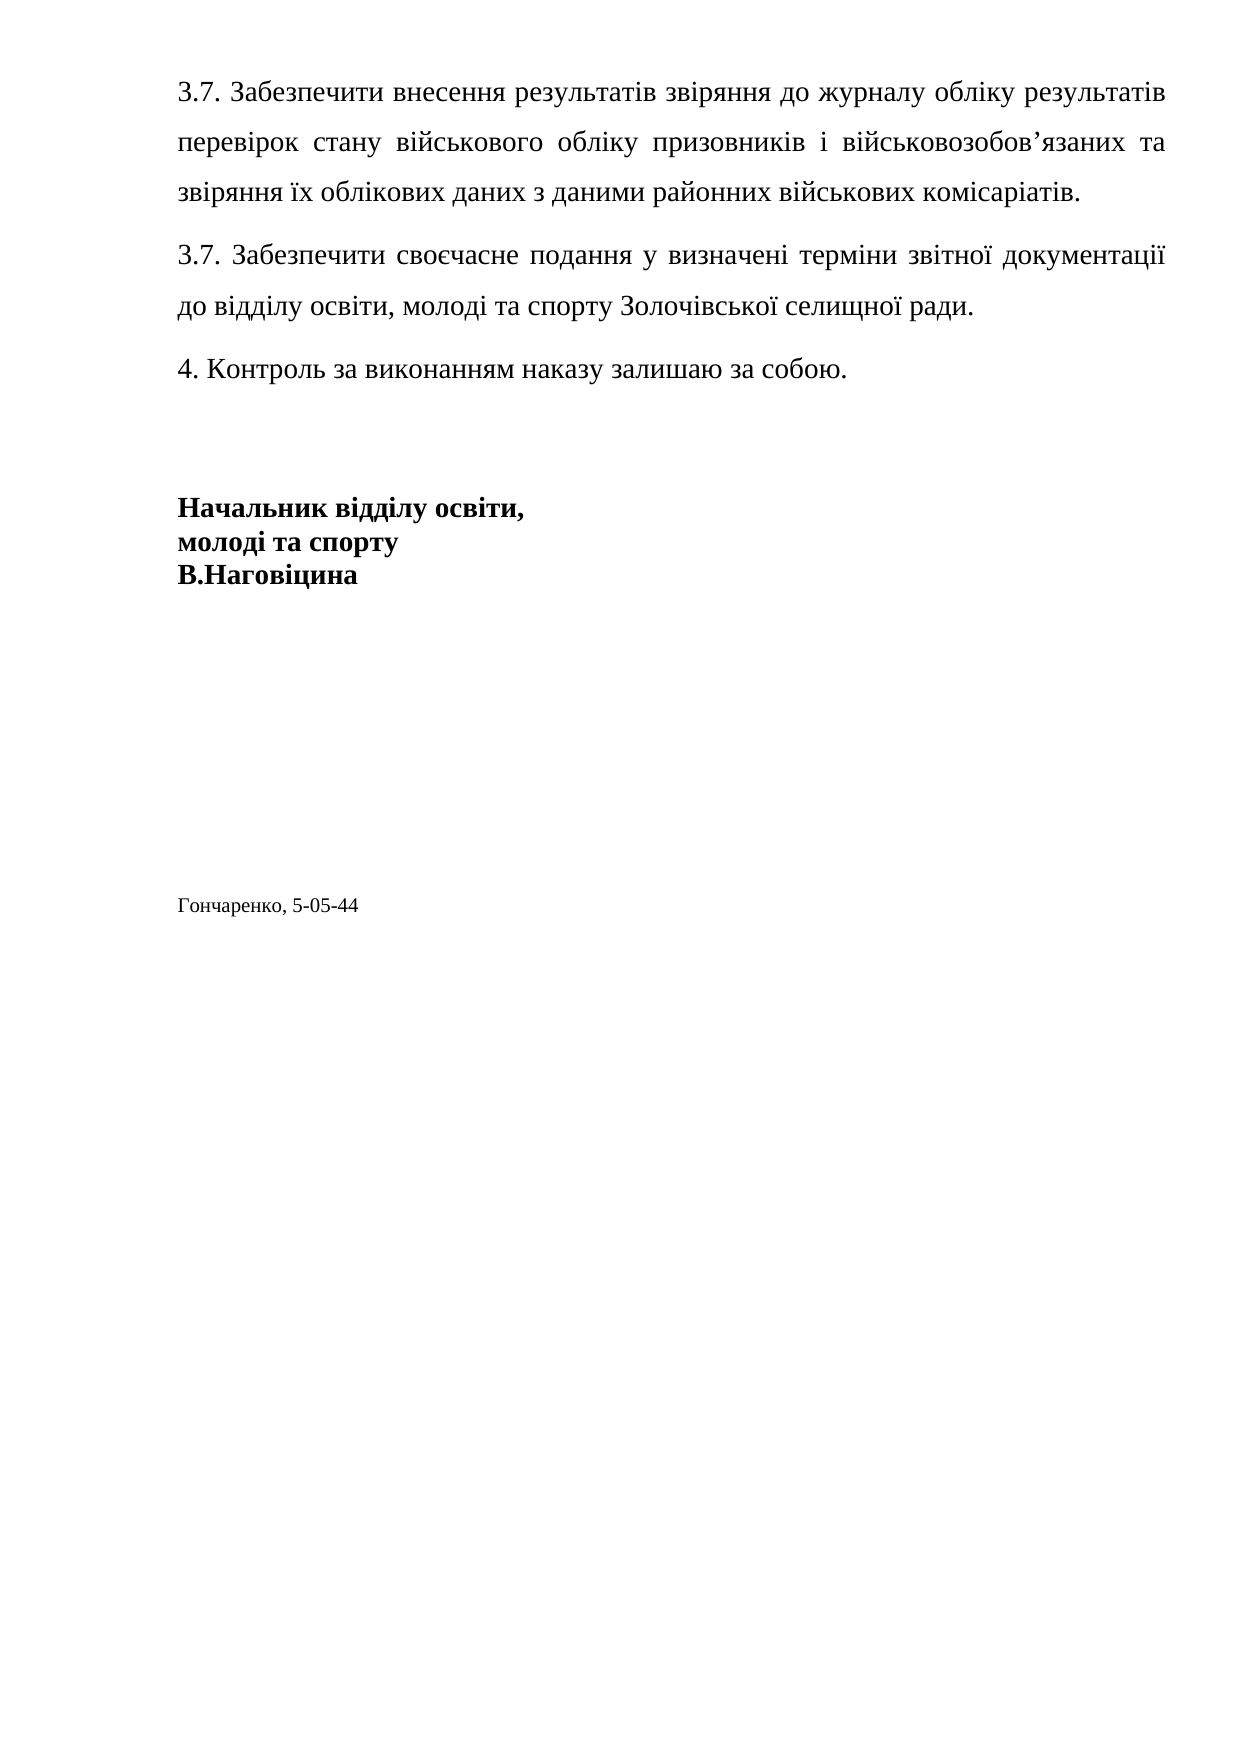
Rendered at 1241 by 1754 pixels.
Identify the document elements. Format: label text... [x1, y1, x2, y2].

text 3.7. Забезпечити своєчасне подання у визначені терміни звітної документації до відділу освіти, молоді та спорту Золочівської селищної ради. [177, 237, 1167, 321]
text Гончаренко, 5-05-44 [177, 893, 1167, 917]
text Начальник відділу освіти, [177, 490, 1167, 524]
text 3.7. Забезпечити внесення результатів звіряння до журналу обліку результатів перевірок стану військового обліку призовників і військовозобов’язаних та звіряння їх облікових даних з даними районних військових комісаріатів. [177, 74, 1167, 208]
text 4. Контроль за виконанням наказу залишаю за собою. [177, 350, 1167, 385]
text молоді та спорту В.Наговіцина [177, 524, 1167, 591]
